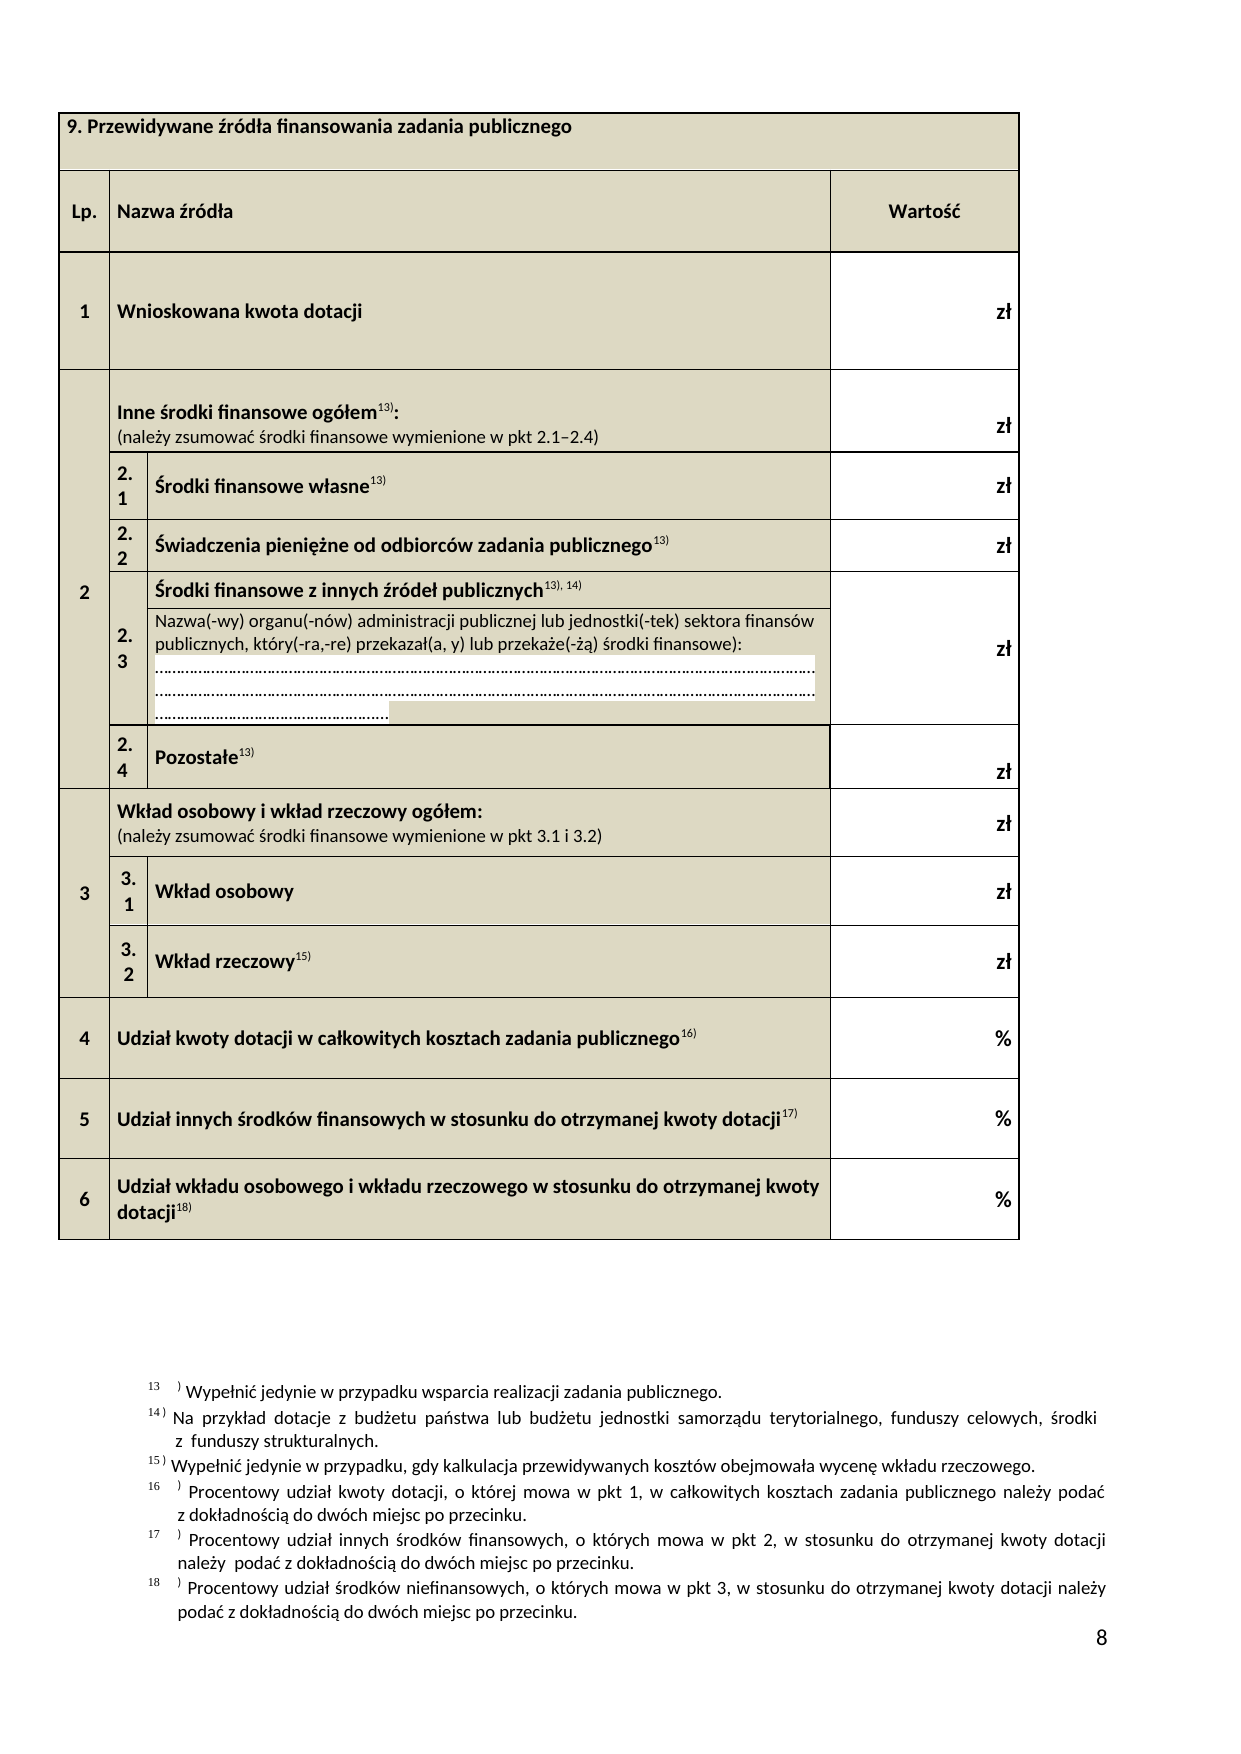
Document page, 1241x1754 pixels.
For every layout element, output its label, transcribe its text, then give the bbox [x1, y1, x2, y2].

table_cell Inne środki finansowe ogółem): (należy zsumować środki finansowe wymienione w pkt 2.1–2.4) [110, 370, 830, 451]
table_cell Nazwa źródła [110, 171, 830, 251]
table_cell Środki finansowe własne13) [148, 453, 830, 519]
table_cell 6 [60, 1159, 109, 1239]
table_cell zł [831, 725, 1018, 788]
table_cell zł [831, 370, 1018, 451]
table_cell Środki finansowe z innych źródeł publicznych13), ) [148, 572, 830, 608]
table_cell 2.3 [110, 572, 147, 724]
table_cell Udział wkładu osobowego i wkładu rzeczowego w stosunku do otrzymanej kwoty dotacji) [110, 1159, 830, 1239]
table_cell 2.2 [110, 520, 147, 571]
table_cell 3.2 [110, 926, 147, 997]
table_cell % [831, 998, 1018, 1078]
table_cell zł [831, 453, 1018, 519]
table_cell 2 [60, 370, 109, 788]
table_cell Udział innych środków finansowych w stosunku do otrzymanej kwoty dotacji) [110, 1079, 830, 1158]
table_cell zł [831, 926, 1018, 997]
table_cell 4 [60, 998, 109, 1078]
table_cell Wartość [831, 171, 1018, 251]
table_cell Udział kwoty dotacji w całkowitych kosztach zadania publicznego) [110, 998, 830, 1078]
table_cell zł [831, 253, 1018, 369]
table_cell Lp. [60, 171, 109, 251]
table_cell 2.1 [110, 453, 147, 519]
table_cell Świadczenia pieniężne od odbiorców zadania publicznego13) [148, 520, 830, 571]
table_cell 5 [60, 1079, 109, 1158]
table_cell zł [831, 789, 1018, 856]
table_cell Nazwa(-wy) organu(-nów) administracji publicznej lub jednostki(-tek) sektora finansów publicznych, który(-ra,-re) przekazał(a, y) lub przekaże(-żą) środki finansowe): ……………………………………………………………………………………………………………………………………………………………………………………………………………………………………………………………………………………………………………………………... [148, 609, 830, 724]
table_cell 2.4 [110, 726, 147, 788]
table_cell zł [831, 520, 1018, 571]
table_cell % [831, 1079, 1018, 1158]
table_cell 1 [60, 253, 109, 369]
table_cell Wkład osobowy [148, 857, 830, 924]
table_header 9. Przewidywane źródła finansowania zadania publicznego [60, 114, 1018, 169]
table_cell 3 [60, 789, 109, 997]
table_cell % [831, 1159, 1018, 1239]
table_cell Wnioskowana kwota dotacji [110, 253, 830, 369]
table_cell Pozostałe13) [148, 726, 829, 788]
table_cell zł [831, 857, 1018, 924]
table_cell Wkład rzeczowy) [148, 926, 830, 997]
table_cell zł [831, 572, 1018, 724]
table_cell 3.1 [110, 857, 147, 924]
table_cell Wkład osobowy i wkład rzeczowy ogółem: (należy zsumować środki finansowe wymienione w pkt 3.1 i 3.2) [110, 789, 830, 856]
